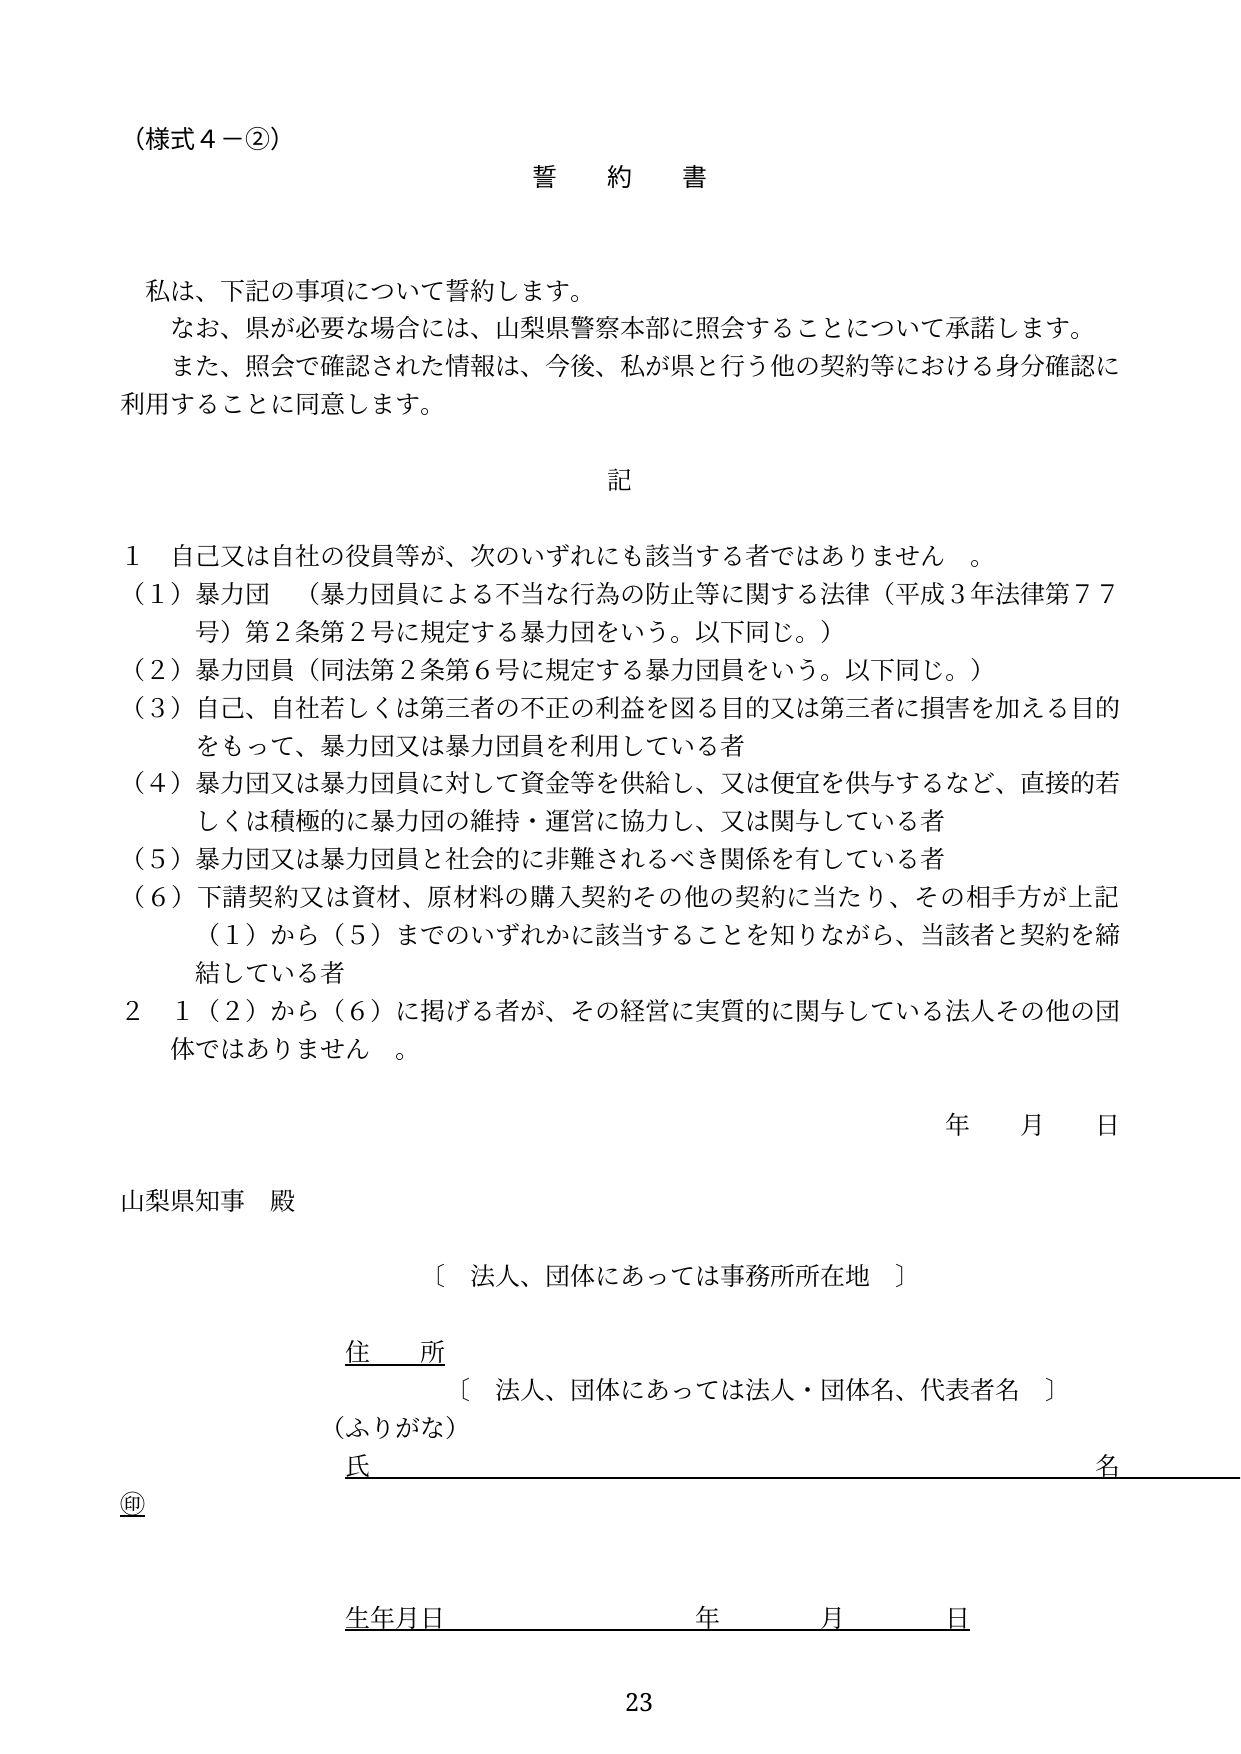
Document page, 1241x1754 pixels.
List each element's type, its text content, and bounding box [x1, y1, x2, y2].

text また、照会で確認された情報は、今後、私が県と行う他の契約等における身分確認に利用することに同意します。 [120, 346, 1120, 422]
text 〔 法人、団体にあっては法人・団体名、代表者名 〕 [120, 1370, 1120, 1408]
text 誓 約 書 [120, 157, 1120, 194]
text （６）下請契約又は資材、原材料の購入契約その他の契約に当たり、その相手方が上記（１）から（５）までのいずれかに該当することを知りながら、当該者と契約を締結している者 [120, 877, 1120, 991]
text （３）自己、自社若しくは第三者の不正の利益を図る目的又は第三者に損害を加える目的をもって、暴力団又は暴力団員を利用している者 [120, 687, 1120, 763]
text 山梨県知事 殿 [120, 1180, 1120, 1218]
text １ 自己又は自社の役員等が、次のいずれにも該当する者ではありません。 [120, 536, 1120, 574]
text 氏 名 ㊞ [120, 1446, 1120, 1522]
text （１）暴力団 （暴力団員による不当な行為の防止等に関する法律（平成３年法律第７７号）第２条第２号に規定する暴力団をいう。以下同じ。） [120, 574, 1120, 649]
text 生年月日 年 月 日 [120, 1597, 1120, 1635]
text 年 月 日 [120, 1104, 1120, 1142]
text ２ １（２）から（６）に掲げる者が、その経営に実質的に関与している法人その他の団体ではありません。 [120, 991, 1120, 1067]
text （５）暴力団又は暴力団員と社会的に非難されるべき関係を有している者 [120, 839, 1120, 877]
text 私は、下記の事項について誓約します。 [120, 270, 1120, 308]
text 住 所 [120, 1332, 1120, 1370]
text （様式４－②） [120, 119, 1120, 157]
text 〔 法人、団体にあっては事務所所在地 〕 [120, 1256, 1120, 1294]
text なお、県が必要な場合には、山梨県警察本部に照会することについて承諾します。 [120, 308, 1120, 346]
text （４）暴力団又は暴力団員に対して資金等を供給し、又は便宜を供与するなど、直接的若しくは積極的に暴力団の維持・運営に協力し、又は関与している者 [120, 763, 1120, 839]
text （２）暴力団員（同法第２条第６号に規定する暴力団員をいう。以下同じ。） [120, 649, 1120, 687]
text （ふりがな） [120, 1408, 1120, 1446]
text 記 [120, 460, 1120, 498]
